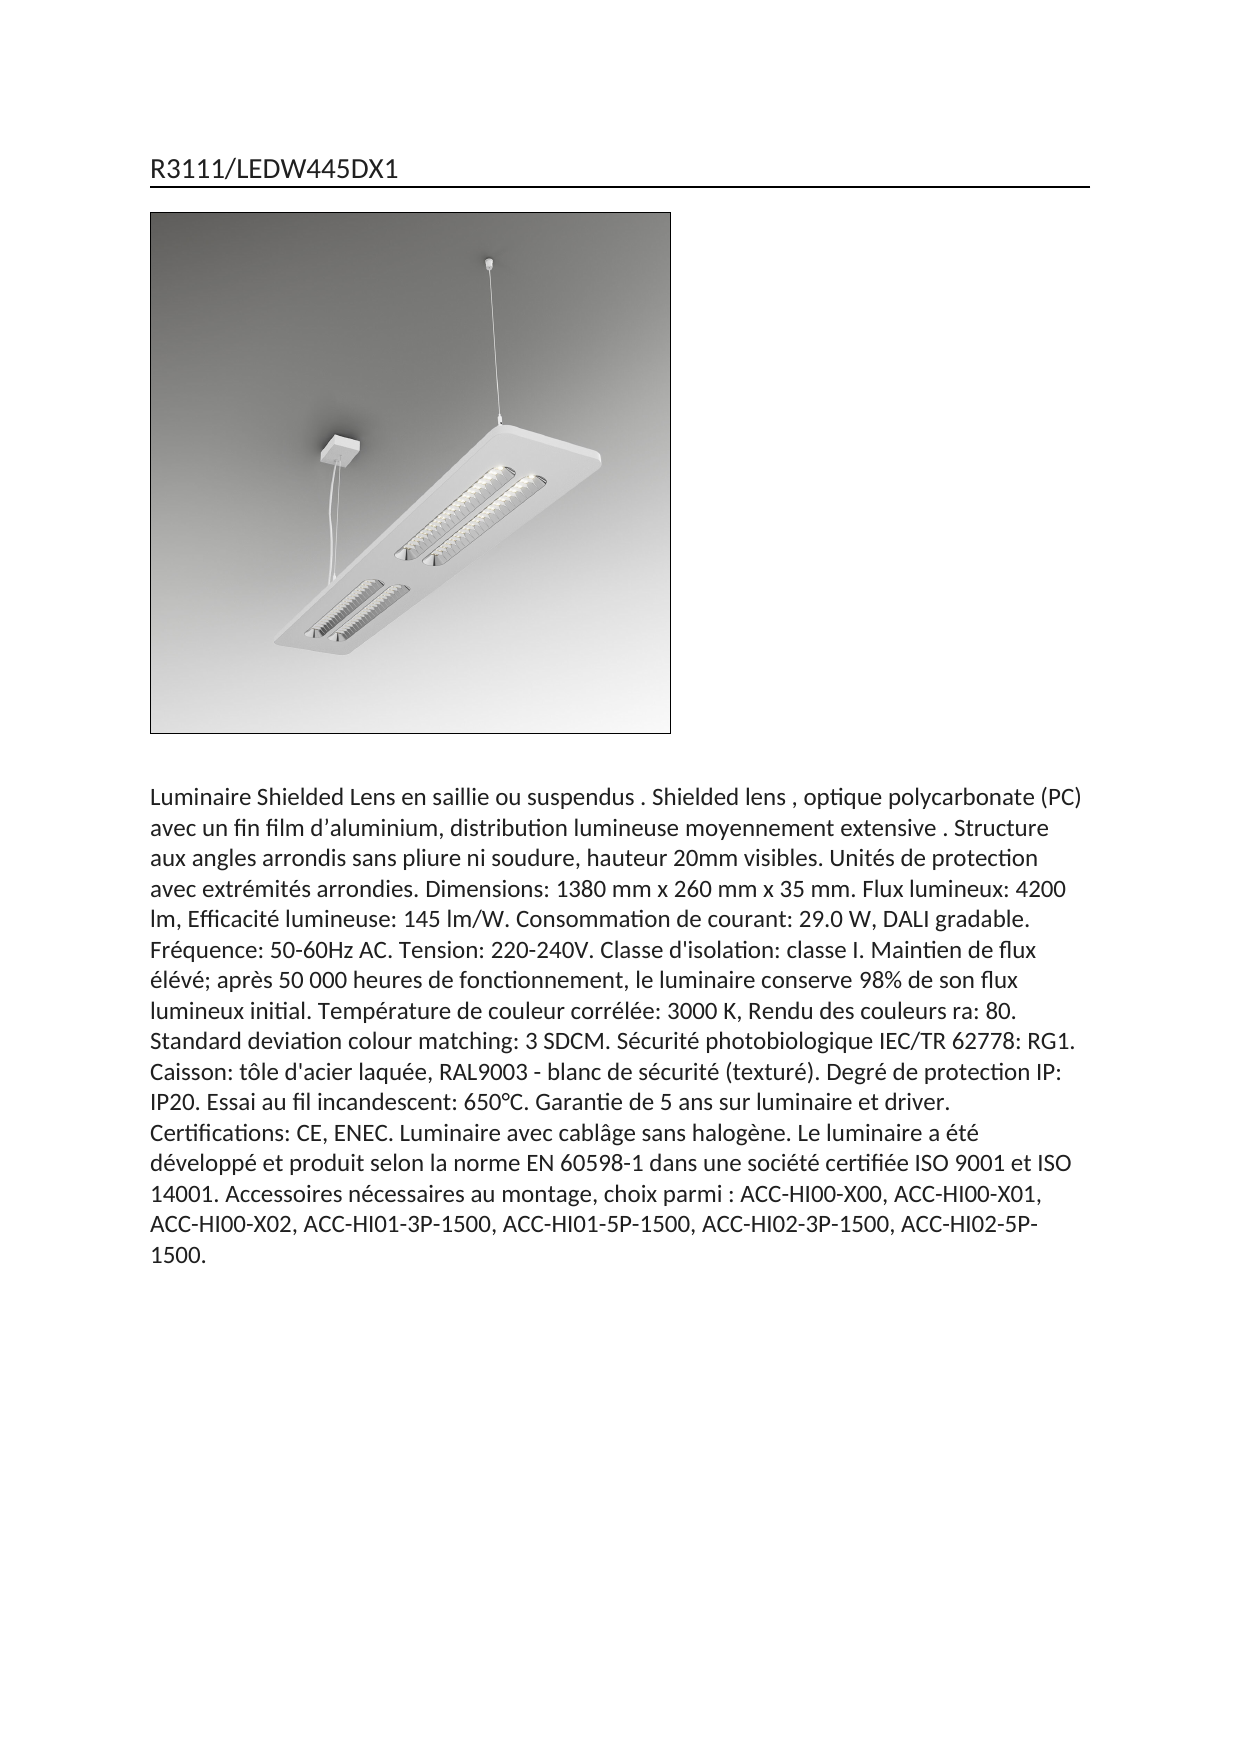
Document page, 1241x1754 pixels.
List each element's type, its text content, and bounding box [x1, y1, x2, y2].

text Luminaire Shielded Lens en saillie ou suspendus . Shielded lens , optique polycarbonate (PC) avec un fin film d’aluminium, distribution lumineuse moyennement extensive . Structure aux angles arrondis sans pliure ni soudure, hauteur 20mm visibles. Unités de protection avec extrémités arrondies. Dimensions: 1380 mm x 260 mm x 35 mm. Flux lumineux: 4200 lm, Efficacité lumineuse: 145 lm/W. Consommation de courant: 29.0 W, DALI gradable. Fréquence: 50-60Hz AC. Tension: 220-240V. Classe d'isolation: classe I. Maintien de flux élévé; après 50 000 heures de fonctionnement, le luminaire conserve 98% de son flux lumineux initial. Température de couleur corrélée: 3000 K, Rendu des couleurs ra: 80. Standard deviation colour matching: 3 SDCM. Sécurité photobiologique IEC/TR 62778: RG1. Caisson: tôle d'acier laquée, RAL9003 - blanc de sécurité (texturé). Degré de protection IP: IP20. Essai au fil incandescent: 650°C. Garantie de 5 ans sur luminaire et driver. Certifications: CE, ENEC. Luminaire avec cablâge sans halogène. Le luminaire a été développé et produit selon la norme EN 60598-1 dans une société certifiée ISO 9001 et ISO 14001. Accessoires nécessaires au montage, choix parmi : ACC-HI00-X00, ACC-HI00-X01, ACC-HI00-X02, ACC-HI01-3P-1500, ACC-HI01-5P-1500, ACC-HI02-3P-1500, ACC-HI02-5P-1500. [150, 781, 1090, 1269]
picture [151, 213, 670, 733]
text R3111/LEDW445DX1 [150, 150, 1090, 186]
